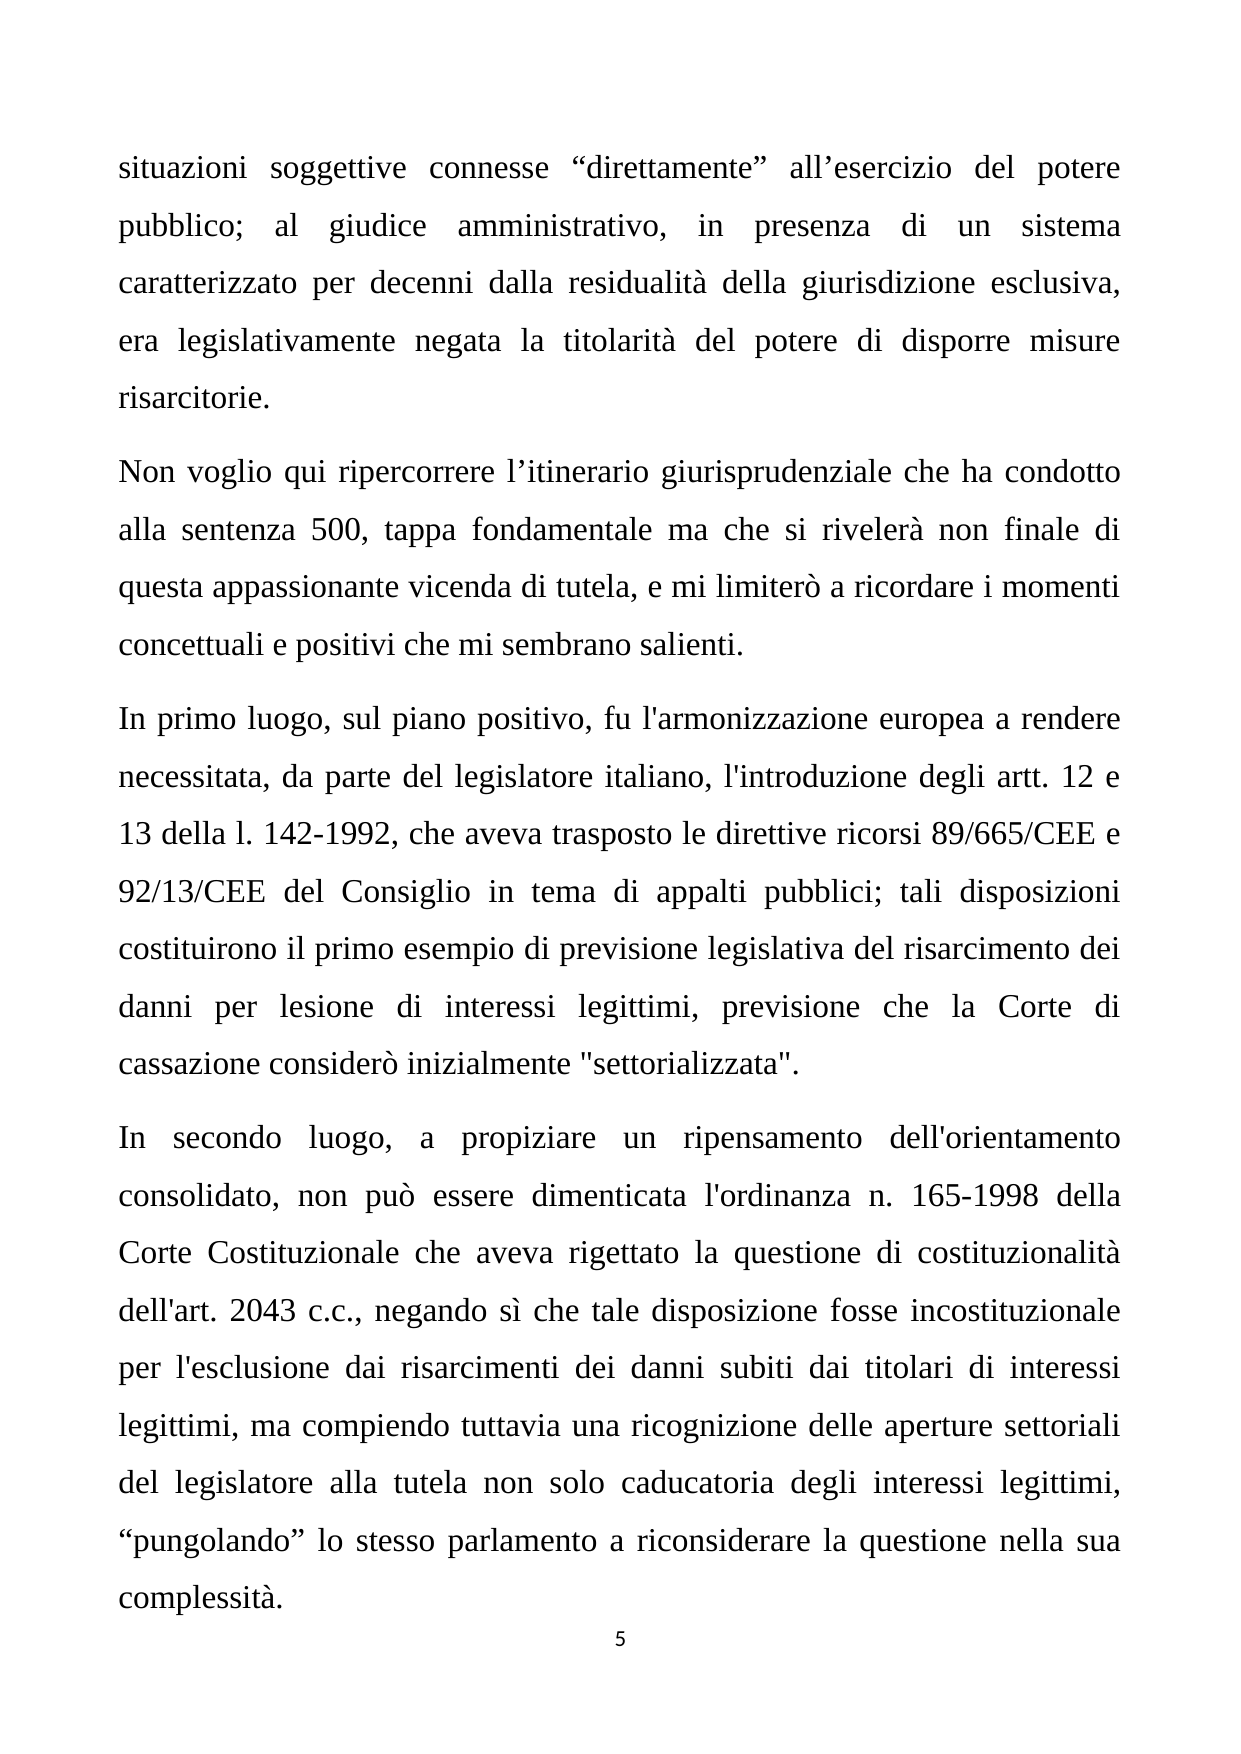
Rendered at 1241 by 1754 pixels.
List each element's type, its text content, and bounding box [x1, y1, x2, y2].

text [118, 148, 1122, 416]
text Non voglio qui ripercorrere l’itinerario giurisprudenziale che ha condotto alla sentenza 500, tappa fondamentale ma che si rivelerà non finale di questa appassionante vicenda di tutela, e mi limiterò a ricordare i momenti concettuali e positivi che mi sembrano salienti. [118, 452, 1122, 663]
text In secondo luogo, a propiziare un ripensamento dell'orientamento consolidato, non può essere dimenticata l'ordinanza n. 165-1998 della Corte Costituzionale che aveva rigettato la questione di costituzionalità dell'art. 2043 c.c., negando sì che tale disposizione fosse incostituzionale per l'esclusione dai risarcimenti dei danni subiti dai titolari di interessi legittimi, ma compiendo tuttavia una ricognizione delle aperture settoriali del legislatore alla tutela non solo caducatoria degli interessi legittimi, “pungolando” lo stesso parlamento a riconsiderare la questione nella sua complessità. [118, 1118, 1122, 1616]
text In primo luogo, sul piano positivo, fu l'armonizzazione europea a rendere necessitata, da parte del legislatore italiano, l'introduzione degli artt. 12 e 13 della l. 142-1992, che aveva trasposto le direttive ricorsi 89/665/CEE e 92/13/CEE del Consiglio in tema di appalti pubblici; tali disposizioni costituirono il primo esempio di previsione legislativa del risarcimento dei danni per lesione di interessi legittimi, previsione che la Corte di cassazione considerò inizialmente "settorializzata". [118, 698, 1122, 1082]
